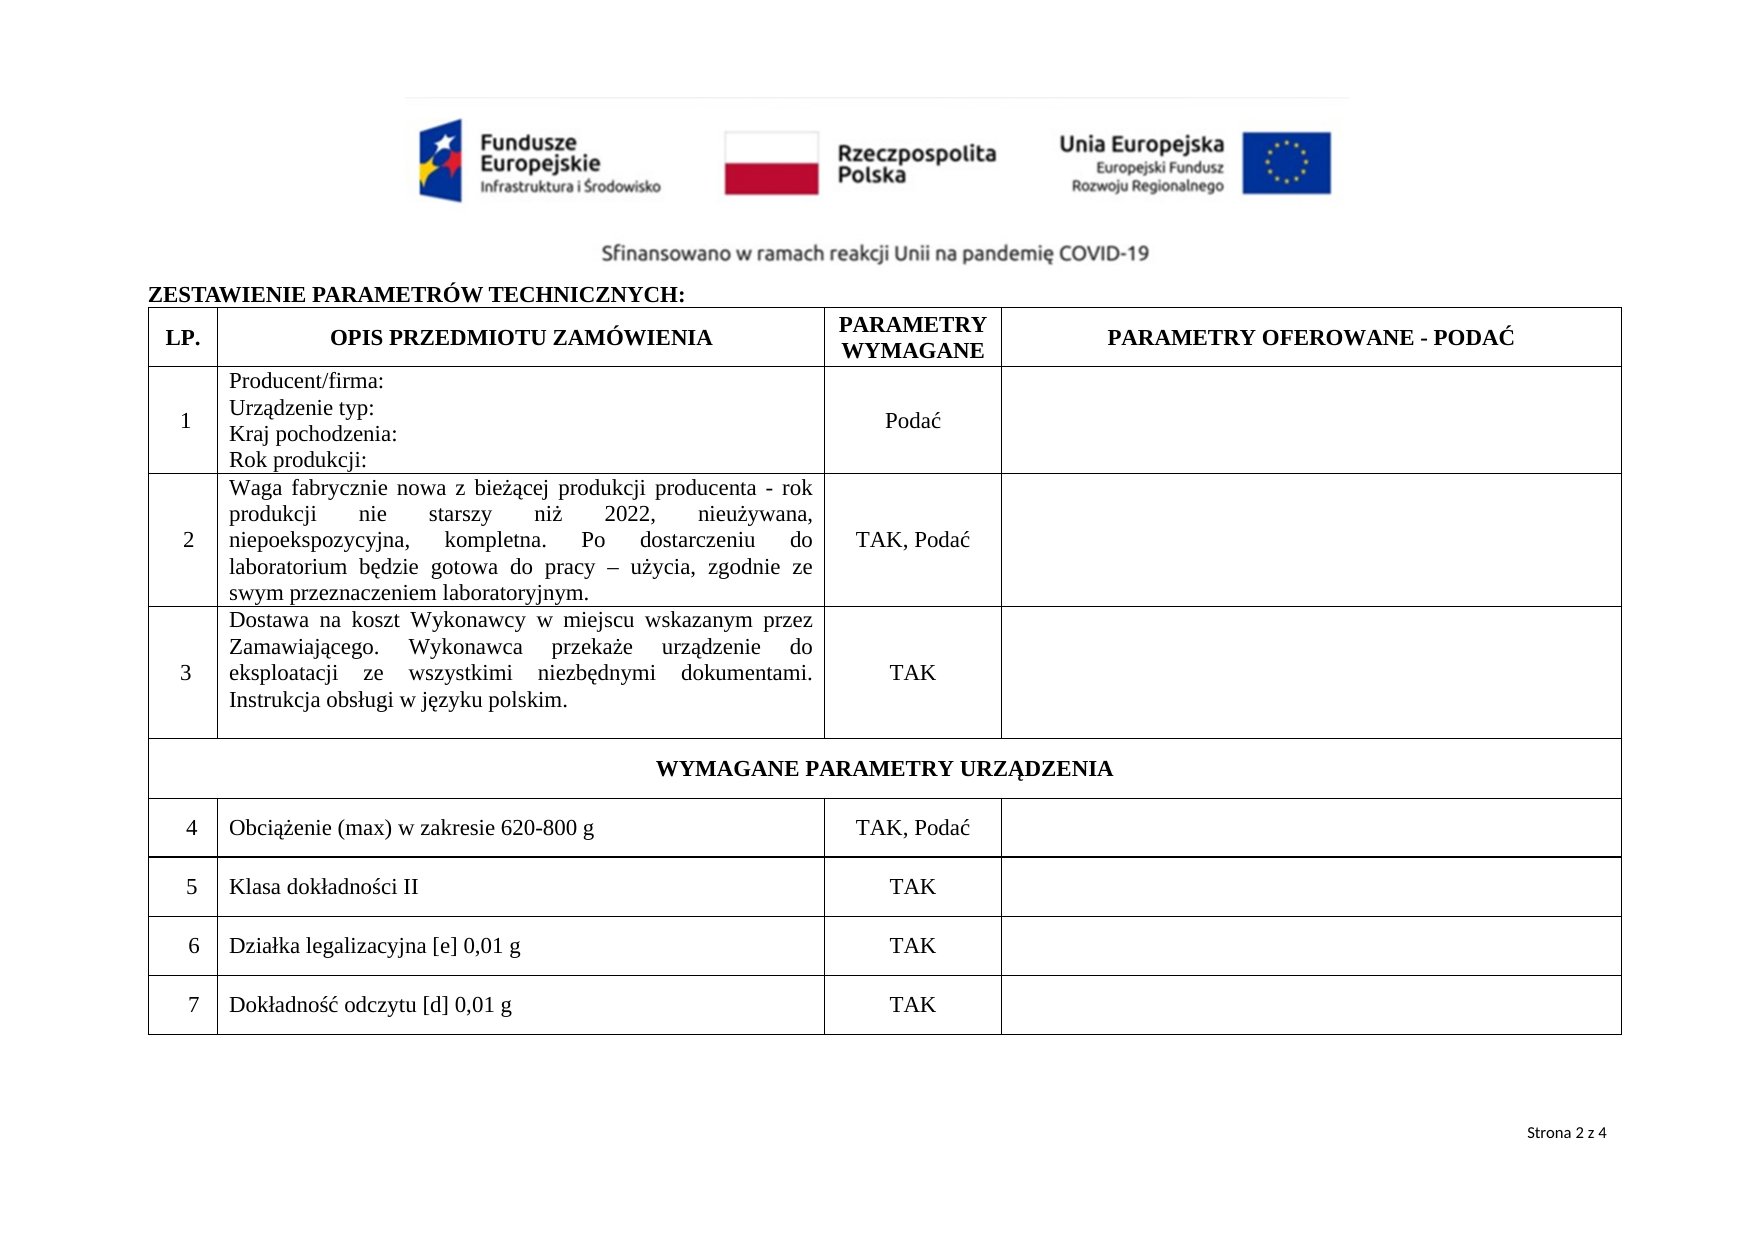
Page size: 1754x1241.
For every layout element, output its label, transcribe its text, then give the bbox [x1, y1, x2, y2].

table_cell 3 [149, 607, 217, 738]
table_header LP. [149, 308, 217, 366]
table_cell Podać [825, 367, 1001, 473]
table_cell [1002, 607, 1621, 738]
table_cell Dostawa na koszt Wykonawcy w miejscu wskazanym przez Zamawiającego. Wykonawca przekaże urządzenie do eksploatacji ze wszystkimi niezbędnymi dokumentami. Instrukcja obsługi w języku polskim. [218, 607, 824, 738]
table_cell TAK [825, 607, 1001, 738]
table_cell Dokładność odczytu [d] 0,01 g [218, 976, 824, 1034]
table_cell TAK, Podać [825, 474, 1001, 606]
table_cell 1 [149, 367, 217, 473]
table_cell Waga fabrycznie nowa z bieżącej produkcji producenta - rok produkcji nie starszy niż 2022, nieużywana, niepoekspozycyjna, kompletna. Po dostarczeniu do laboratorium będzie gotowa do pracy – użycia, zgodnie ze swym przeznaczeniem laboratoryjnym. [218, 474, 824, 606]
table_cell 4 [149, 799, 217, 856]
table_cell [1002, 799, 1621, 856]
table_header PARAMETRY WYMAGANE [825, 308, 1001, 366]
table_cell TAK [825, 858, 1001, 916]
table_header PARAMETRY OFEROWANE - PODAĆ [1002, 308, 1621, 366]
table_cell TAK [825, 917, 1001, 974]
table_cell [1002, 858, 1621, 916]
table_cell TAK [825, 976, 1001, 1034]
table_cell Działka legalizacyjna [e] 0,01 g [218, 917, 824, 974]
table_cell 7 [149, 976, 217, 1034]
table_header OPIS PRZEDMIOTU ZAMÓWIENIA [218, 308, 824, 366]
table_cell [1002, 976, 1621, 1034]
table_cell WYMAGANE PARAMETRY URZĄDZENIA [149, 739, 1621, 797]
table_cell TAK, Podać [825, 799, 1001, 856]
table_cell 2 [149, 474, 217, 606]
table_cell Producent/firma: Urządzenie typ: Kraj pochodzenia: Rok produkcji: [218, 367, 824, 473]
table_cell [1002, 917, 1621, 974]
table_cell [1002, 474, 1621, 606]
table_cell 5 [149, 858, 217, 916]
table_cell Obciążenie (max) w zakresie 620-800 g [218, 799, 824, 856]
table_cell [1002, 367, 1621, 473]
table_cell Klasa dokładności II [218, 858, 824, 916]
table_cell 6 [149, 917, 217, 974]
text ZESTAWIENIE PARAMETRÓW TECHNICZNYCH: [148, 281, 1606, 307]
picture [404, 97, 1350, 281]
